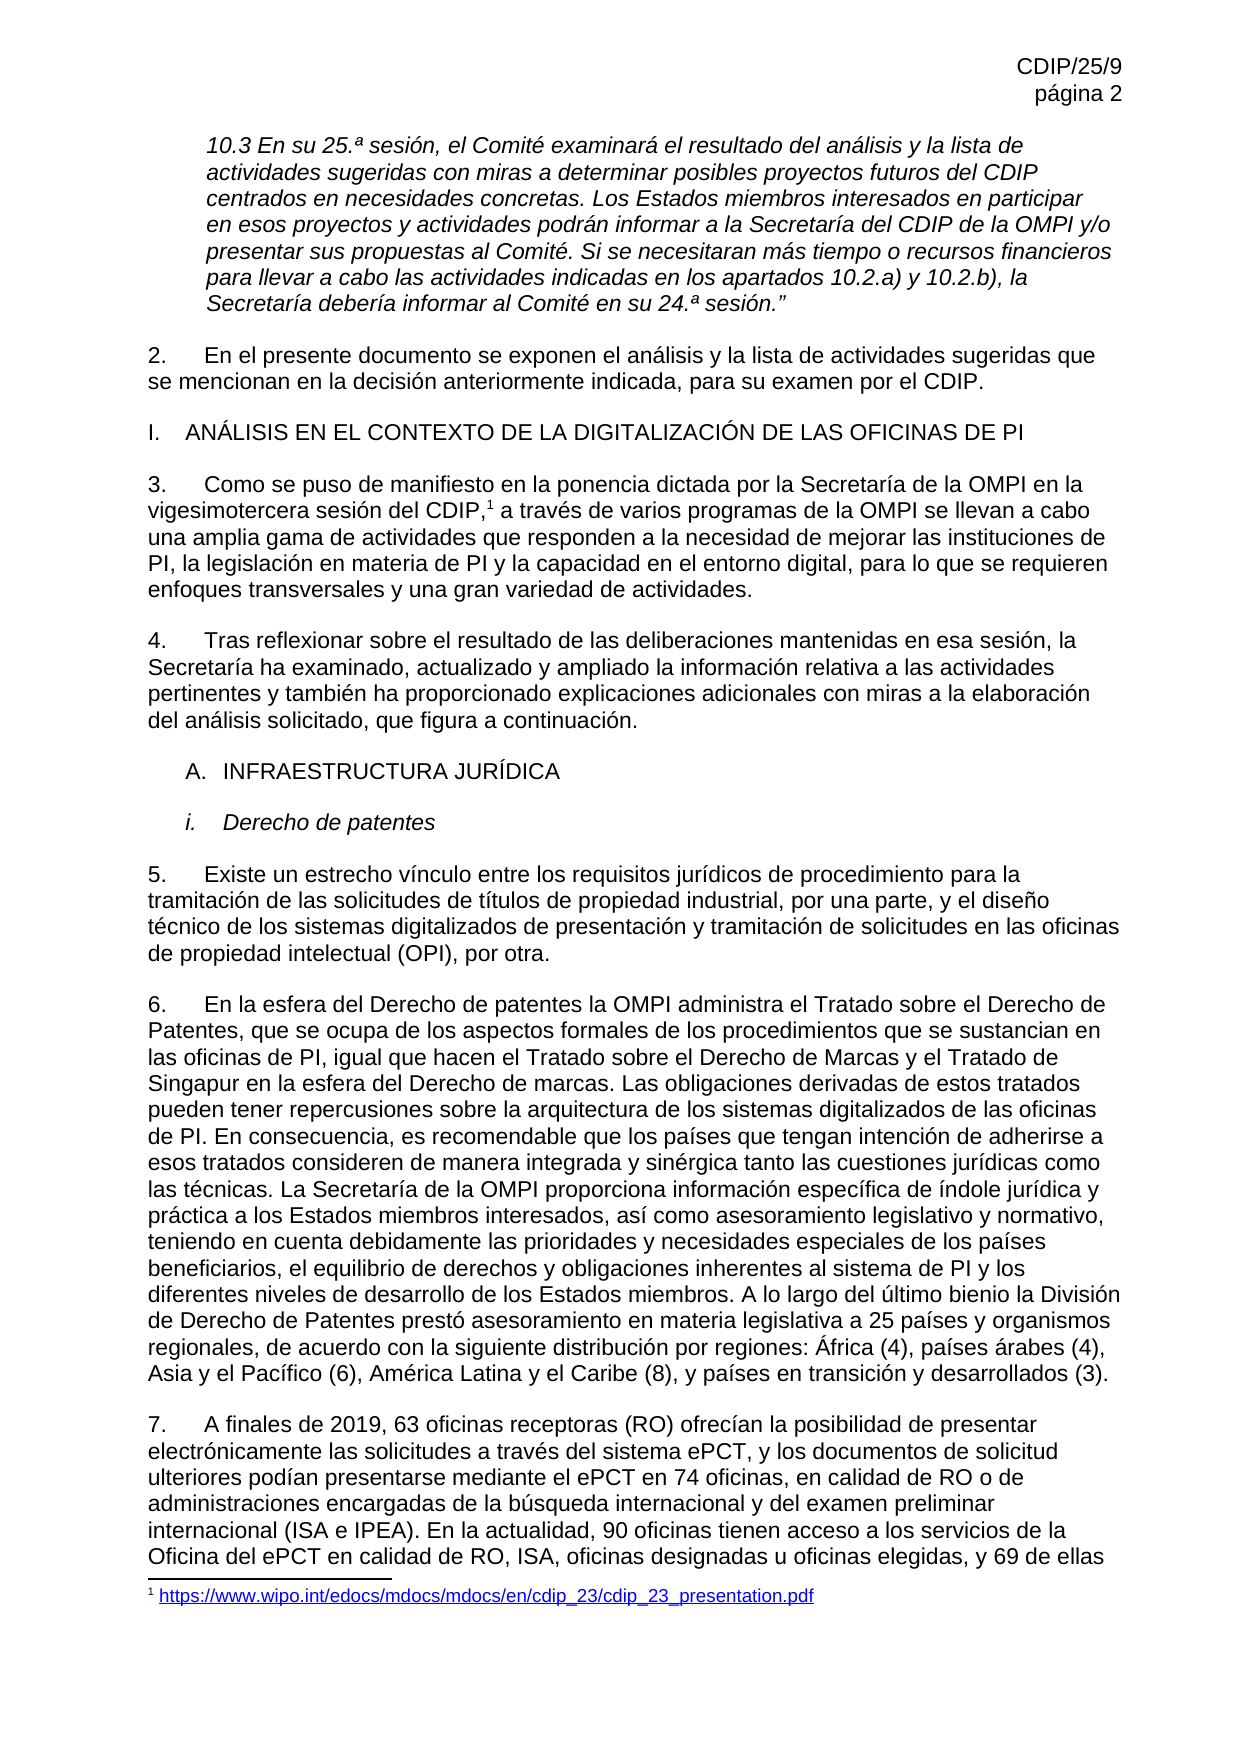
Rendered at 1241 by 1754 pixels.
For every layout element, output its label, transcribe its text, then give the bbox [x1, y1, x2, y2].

subtitle Derecho de patentes [185, 809, 1122, 836]
list En el presente documento se exponen el análisis y la lista de actividades sugeridas que se mencionan en la decisión anteriormente indicada, para su examen por el CDIP. [148, 342, 1122, 394]
subtitle INFRAESTRUCTURA JURÍDICA [185, 758, 1122, 784]
subtitle ANÁLISIS EN EL CONTEXTO DE LA DIGITALIZACIÓN DE LAS OFICINAS DE PI [148, 419, 1122, 446]
list 10.3 En su 25.ª sesión, el Comité examinará el resultado del análisis y la lista de actividades sugeridas con miras a determinar posibles proyectos futuros del CDIP centrados en necesidades concretas. Los Estados miembros interesados en participar en esos proyectos y actividades podrán informar a la Secretaría del CDIP de la OMPI y/o presentar sus propuestas al Comité. Si se necesitaran más tiempo o recursos financieros para llevar a cabo las actividades indicadas en los apartados 10.2.a) y 10.2.b), la Secretaría debería informar al Comité en su 24.ª sesión.” [206, 132, 1114, 317]
list Tras reflexionar sobre el resultado de las deliberaciones mantenidas en esa sesión, la Secretaría ha examinado, actualizado y ampliado la información relativa a las actividades pertinentes y también ha proporcionado explicaciones adicionales con miras a la elaboración del análisis solicitado, que figura a continuación. [148, 627, 1122, 733]
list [148, 1411, 1122, 1569]
list En la esfera del Derecho de patentes la OMPI administra el Tratado sobre el Derecho de Patentes, que se ocupa de los aspectos formales de los procedimientos que se sustancian en las oficinas de PI, igual que hacen el Tratado sobre el Derecho de Marcas y el Tratado de Singapur en la esfera del Derecho de marcas. Las obligaciones derivadas de estos tratados pueden tener repercusiones sobre la arquitectura de los sistemas digitalizados de las oficinas de PI. En consecuencia, es recomendable que los países que tengan intención de adherirse a esos tratados consideren de manera integrada y sinérgica tanto las cuestiones jurídicas como las técnicas. La Secretaría de la OMPI proporciona información específica de índole jurídica y práctica a los Estados miembros interesados, así como asesoramiento legislativo y normativo, teniendo en cuenta debidamente las prioridades y necesidades especiales de los países beneficiarios, el equilibrio de derechos y obligaciones inherentes al sistema de PI y los diferentes niveles de desarrollo de los Estados miembros. A lo largo del último bienio la División de Derecho de Patentes prestó asesoramiento en materia legislativa a 25 países y organismos regionales, de acuerdo con la siguiente distribución por regiones: África (4), países árabes (4), Asia y el Pacífico (6), América Latina y el Caribe (8), y países en transición y desarrollados (3). [148, 991, 1122, 1386]
list Como se puso de manifiesto en la ponencia dictada por la Secretaría de la OMPI en la vigesimotercera sesión del CDIP, a través de varios programas de la OMPI se llevan a cabo una amplia gama de actividades que responden a la necesidad de mejorar las instituciones de PI, la legislación en materia de PI y la capacidad en el entorno digital, para lo que se requieren enfoques transversales y una gran variedad de actividades. [148, 471, 1122, 602]
list Existe un estrecho vínculo entre los requisitos jurídicos de procedimiento para la tramitación de las solicitudes de títulos de propiedad industrial, por una parte, y el diseño técnico de los sistemas digitalizados de presentación y tramitación de solicitudes en las oficinas de propiedad intelectual (OPI), por otra. [148, 861, 1122, 966]
